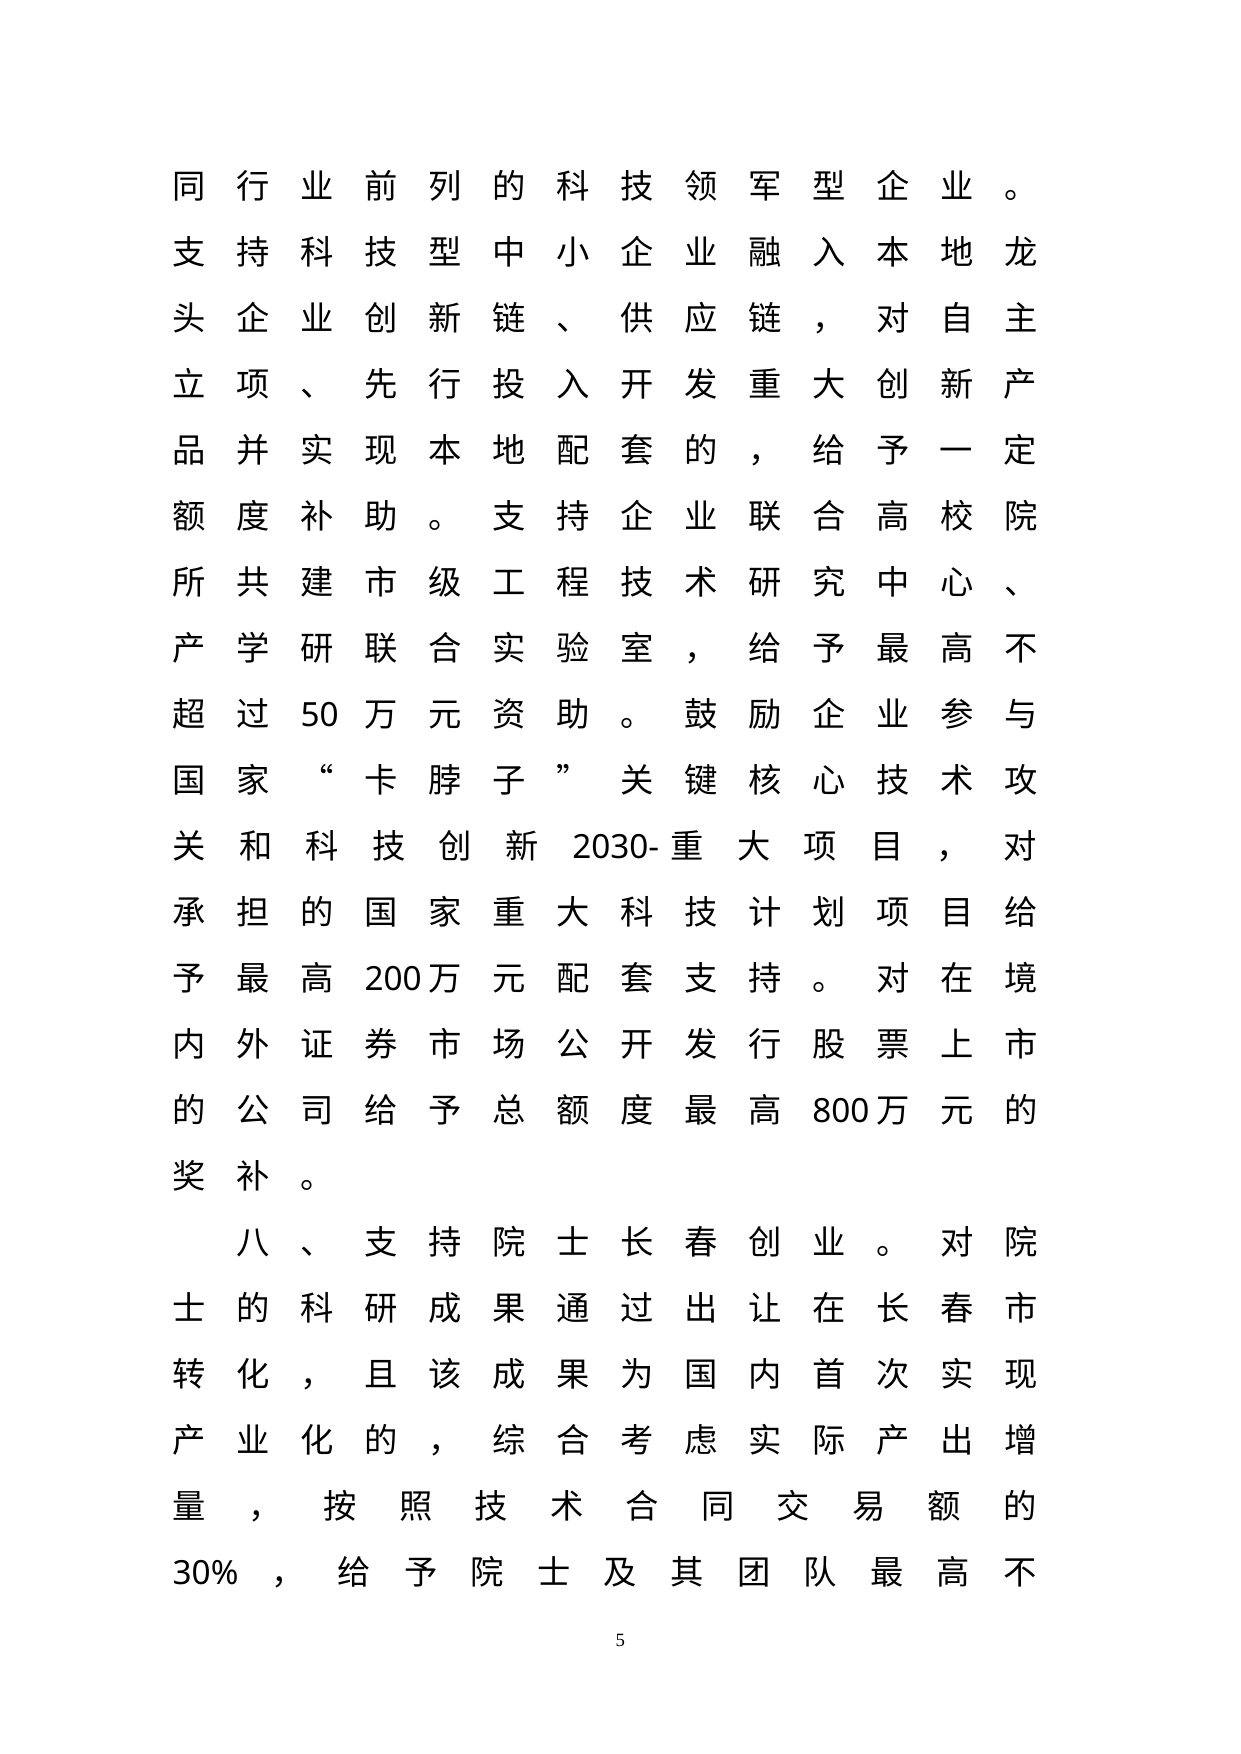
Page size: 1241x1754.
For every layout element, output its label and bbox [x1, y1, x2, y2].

text [172, 1207, 1068, 1603]
text [172, 151, 1068, 1207]
